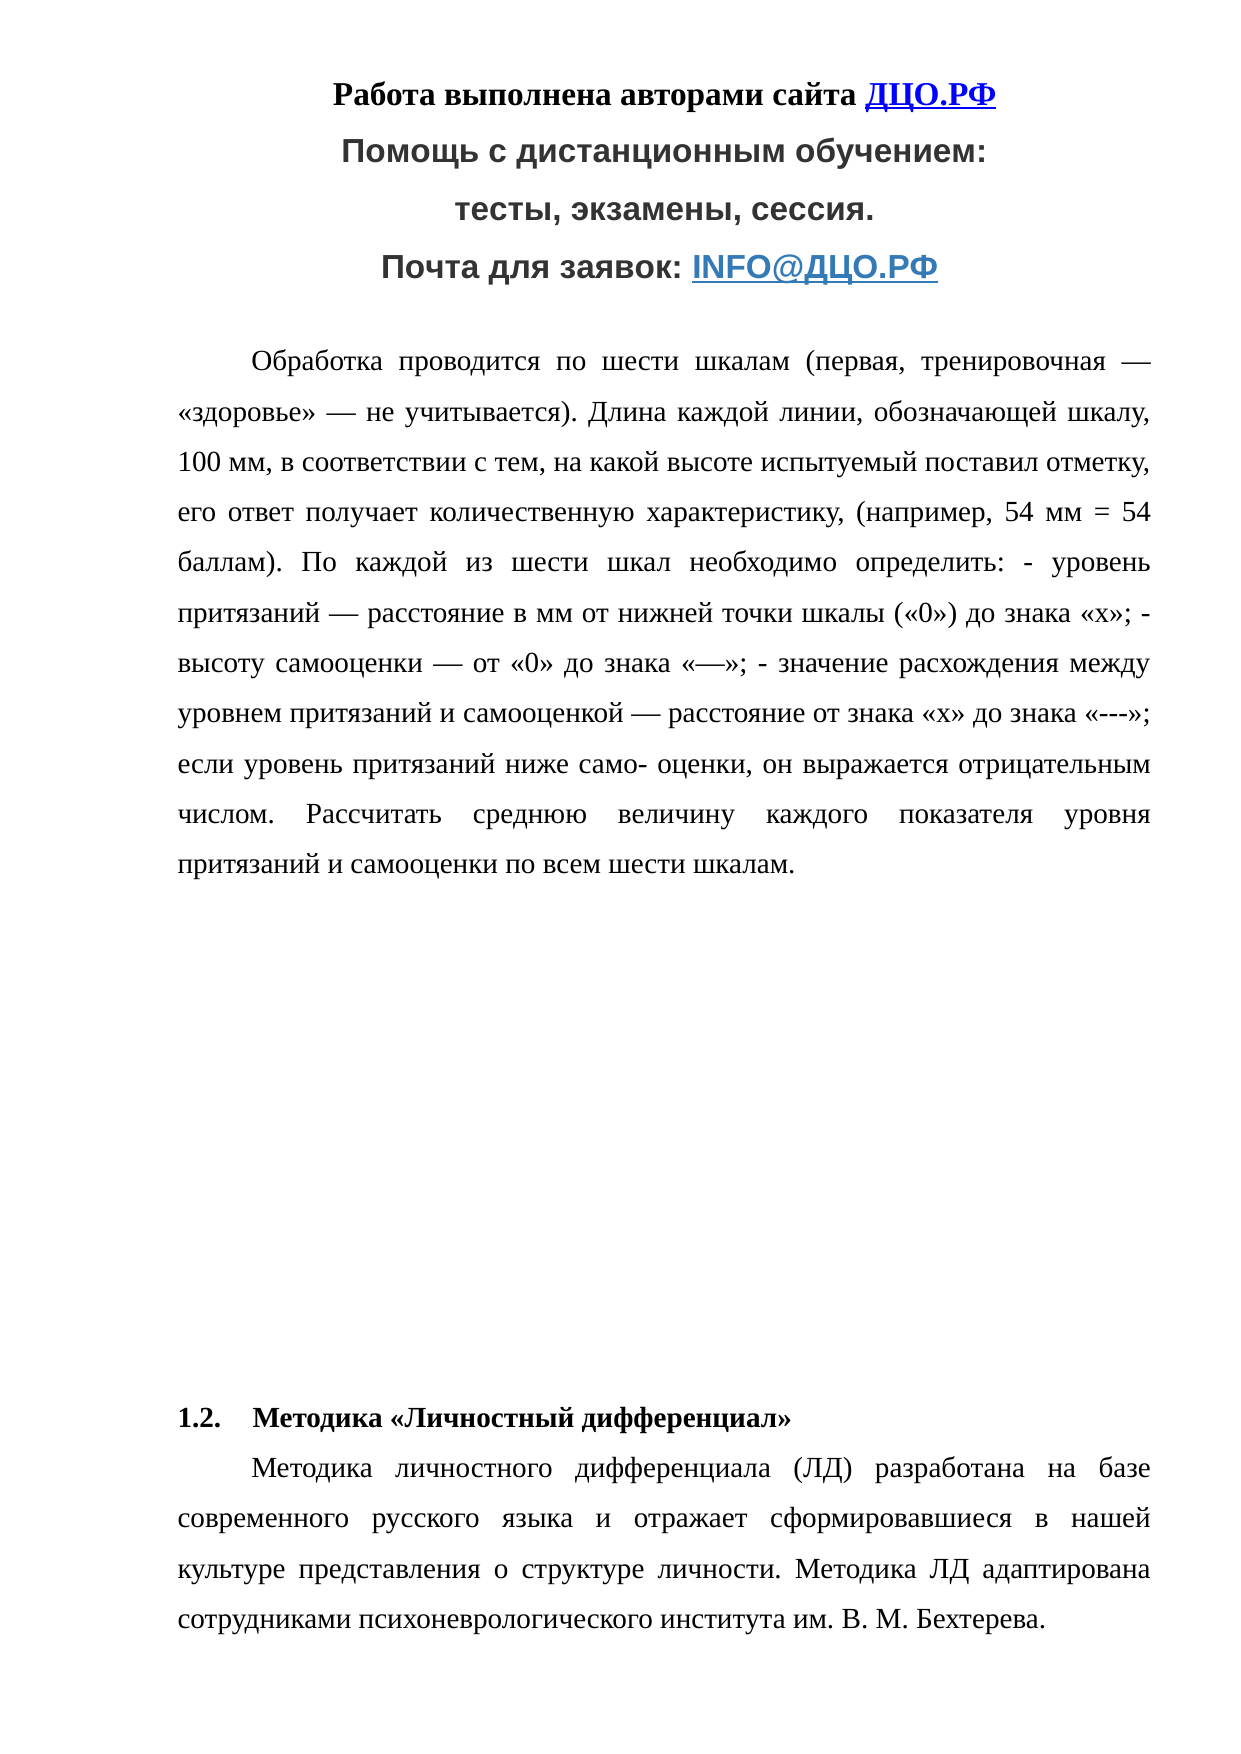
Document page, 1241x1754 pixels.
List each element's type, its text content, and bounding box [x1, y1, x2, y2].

list Методика «Личностный дифференциал» [177, 1400, 1152, 1433]
text Методика личностного дифференциала (ЛД) разработана на базе современного русского языка и отражает сформировавшиеся в нашей культуре представления о структуре личности. Методика ЛД адаптирована сотрудниками психоневрологического института им. В. М. Бехтерева. [177, 1450, 1152, 1635]
text Обработка проводится по шести шкалам (первая, тренировочная — «здоровье» — не учитывается). Длина каждой линии, обозначающей шкалу, 100 мм, в соответствии с тем, на какой высоте испытуемый поставил отметку, его ответ получает количественную характеристику, (например, 54 мм = 54 баллам). По каждой из шести шкал необходимо определить: - уровень притязаний — расстояние в мм от нижней точки шкалы («0») до знака «х»; - высоту самооценки — от «0» до знака «—»; - значение расхождения между уровнем притязаний и самооценкой — расстояние от знака «х» до знака «---»; если уровень притязаний ниже само- оценки, он выражается отрицательным числом. Рассчитать среднюю величину каждого показателя уровня притязаний и самооценки по всем шести шкалам. [177, 343, 1152, 880]
